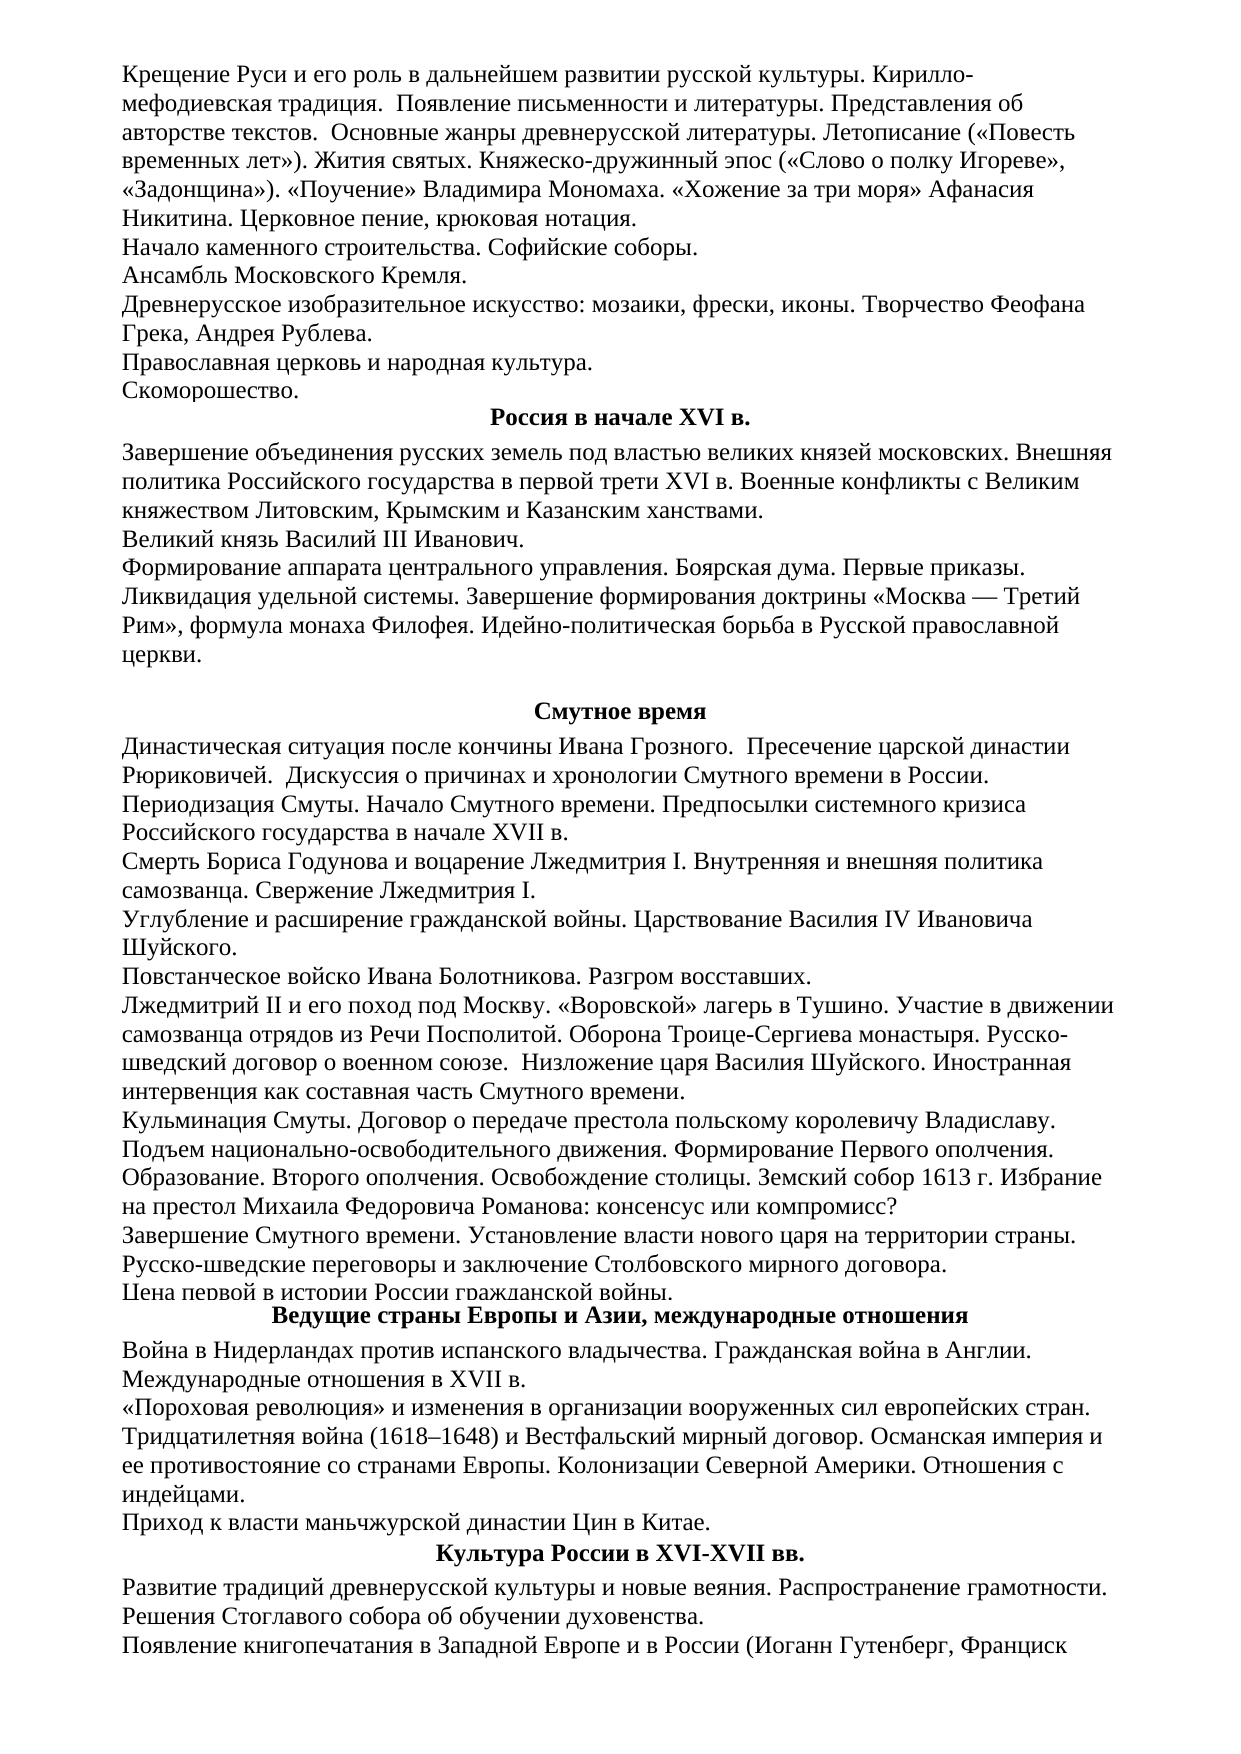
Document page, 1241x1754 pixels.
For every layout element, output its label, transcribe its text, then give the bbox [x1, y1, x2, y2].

table_cell Династическая ситуация после кончины Ивана Грозного. Пресечение царской династии Рюриковичей. Дискуссия о причинах и хронологии Смутного времени в России. Периодизация Смуты. Начало Смутного времени. Предпосылки системного кризиса Российского государства в начале XVII в. Смерть Бориса Годунова и воцарение Лжедмитрия I. Внутренняя и внешняя политика самозванца. Свержение Лжедмитрия I. Углубление и расширение гражданской войны. Царствование Василия IV Ивановича Шуйского. Повстанческое войско Ивана Болотникова. Разгром восставших. Лжедмитрий II и его поход под Москву. «Воровской» лагерь в Тушино. Участие в движении самозванца отрядов из Речи Посполитой. Оборона Троице-Сергиева монастыря. Русско-шведский договор о военном союзе. Низложение царя Василия Шуйского. Иностранная интервенция как составная часть Смутного времени. Кульминация Смуты. Договор о передаче престола польскому королевичу Владиславу. Подъем национально-освободительного движения. Формирование Первого ополчения. Образование. Второго ополчения. Освобождение столицы. Земский собор 1613 г. Избрание на престол Михаила Федоровича Романова: консенсус или компромисс? Завершение Смутного времени. Установление власти нового царя на территории страны. Русско-шведские переговоры и заключение Столбовского мирного договора. Цена первой в истории России гражданской войны. [118, 731, 1122, 1299]
table_cell Война в Нидерландах против испанского владычества. Гражданская война в Англии. Международные отношения в XVII в. «Пороховая революция» и изменения в организации вооруженных сил европейских стран. Тридцатилетняя война (1618–1648) и Вестфальский мирный договор. Османская империя и ее противостояние со странами Европы. Колонизации Северной Америки. Отношения с индейцами. Приход к власти маньчжурской династии Цин в Китае. [118, 1335, 1122, 1537]
table_cell Россия в начале XVI в. [118, 403, 1122, 435]
table_header Крещение Руси и его роль в дальнейшем развитии русской культуры. Кирилло- мефодиевская традиция. Появление письменности и литературы. Представления об авторстве текстов. Основные жанры древнерусской литературы. Летописание («Повесть временных лет»). Жития святых. Княжеско-дружинный эпос («Слово о полку Игореве», «Задонщина»). «Поучение» Владимира Мономаха. «Хожение за три моря» Афанасия Никитина. Церковное пение, крюковая нотация. Начало каменного строительства. Софийские соборы. Ансамбль Московского Кремля. Древнерусское изобразительное искусство: мозаики, фрески, иконы. Творчество Феофана Грека, Андрея Рублева. Православная церковь и народная культура. Скоморошество. [118, 59, 1122, 402]
table_cell Смутное время [118, 696, 1122, 729]
table_cell Ведущие страны Европы и Азии, международные отношения [118, 1300, 1122, 1333]
table_cell Развитие традиций древнерусской культуры и новые веяния. Распространение грамотности. Решения Стоглавого собора об обучении духовенства. Появление книгопечатания в Западной Европе и в России (Иоганн Гутенберг, Франциск [118, 1573, 1122, 1662]
table_cell Культура России в XVI-XVII вв. [118, 1538, 1122, 1570]
table_cell Завершение объединения русских земель под властью великих князей московских. Внешняя политика Российского государства в первой трети XVI в. Военные конфликты с Великим княжеством Литовским, Крымским и Казанским ханствами. Великий князь Василий III Иванович. Формирование аппарата центрального управления. Боярская дума. Первые приказы. Ликвидация удельной системы. Завершение формирования доктрины «Москва — Третий Рим», формула монаха Филофея. Идейно-политическая борьба в Русской православной церкви. [118, 438, 1122, 696]
